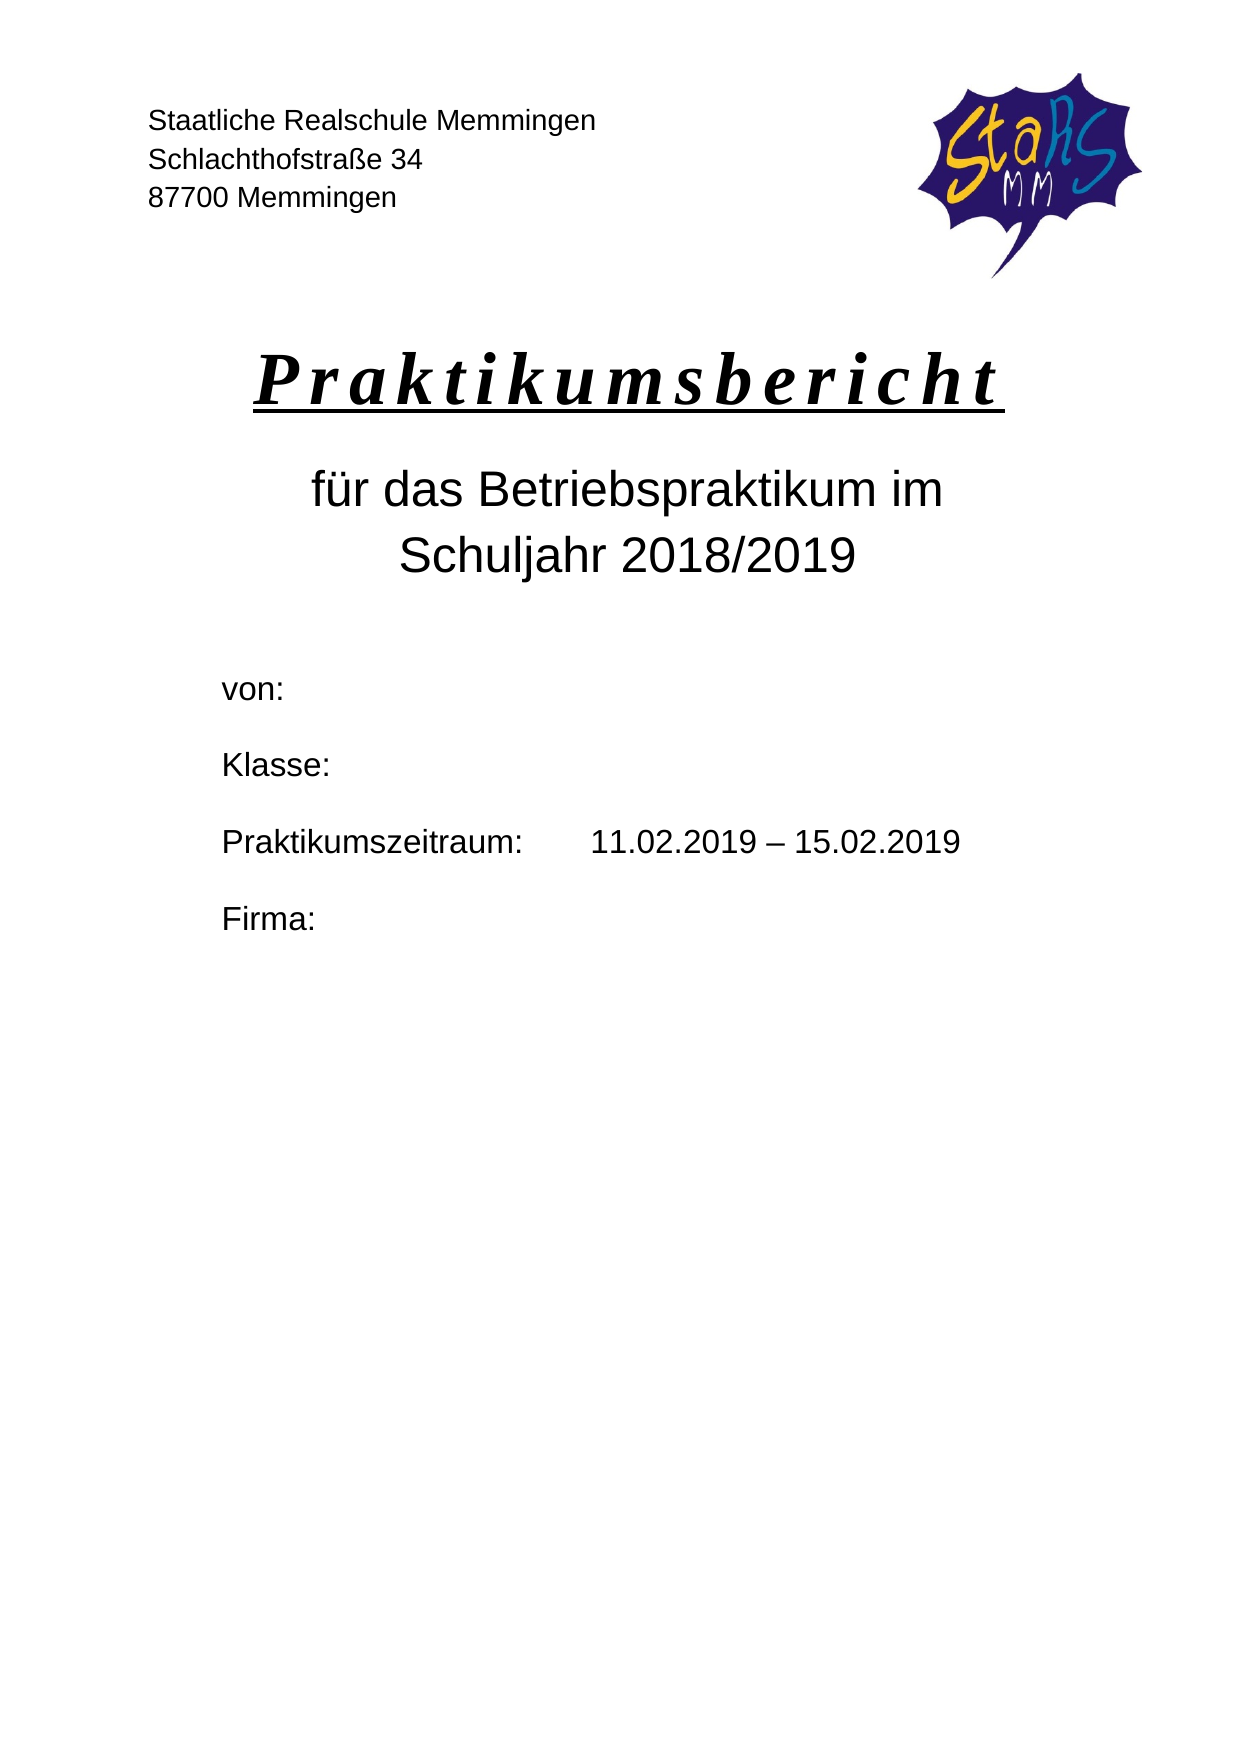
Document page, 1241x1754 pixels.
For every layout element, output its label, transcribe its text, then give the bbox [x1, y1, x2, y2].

picture [917, 73, 1143, 279]
text Praktikumszeitraum: 11.02.2019 – 15.02.2019 [148, 822, 1107, 861]
text Praktikumsbericht [148, 335, 1107, 421]
text 87700 Memmingen [148, 181, 917, 214]
text Klasse: [148, 746, 1107, 784]
text Firma: [148, 899, 1107, 938]
text Schuljahr 2018/2019 [148, 526, 1107, 583]
text von: [148, 669, 1107, 707]
text Schlachthofstraße 34 [148, 142, 917, 176]
text Staatliche Realschule Memmingen [148, 103, 917, 137]
text für das Betriebspraktikum im [148, 459, 1107, 517]
